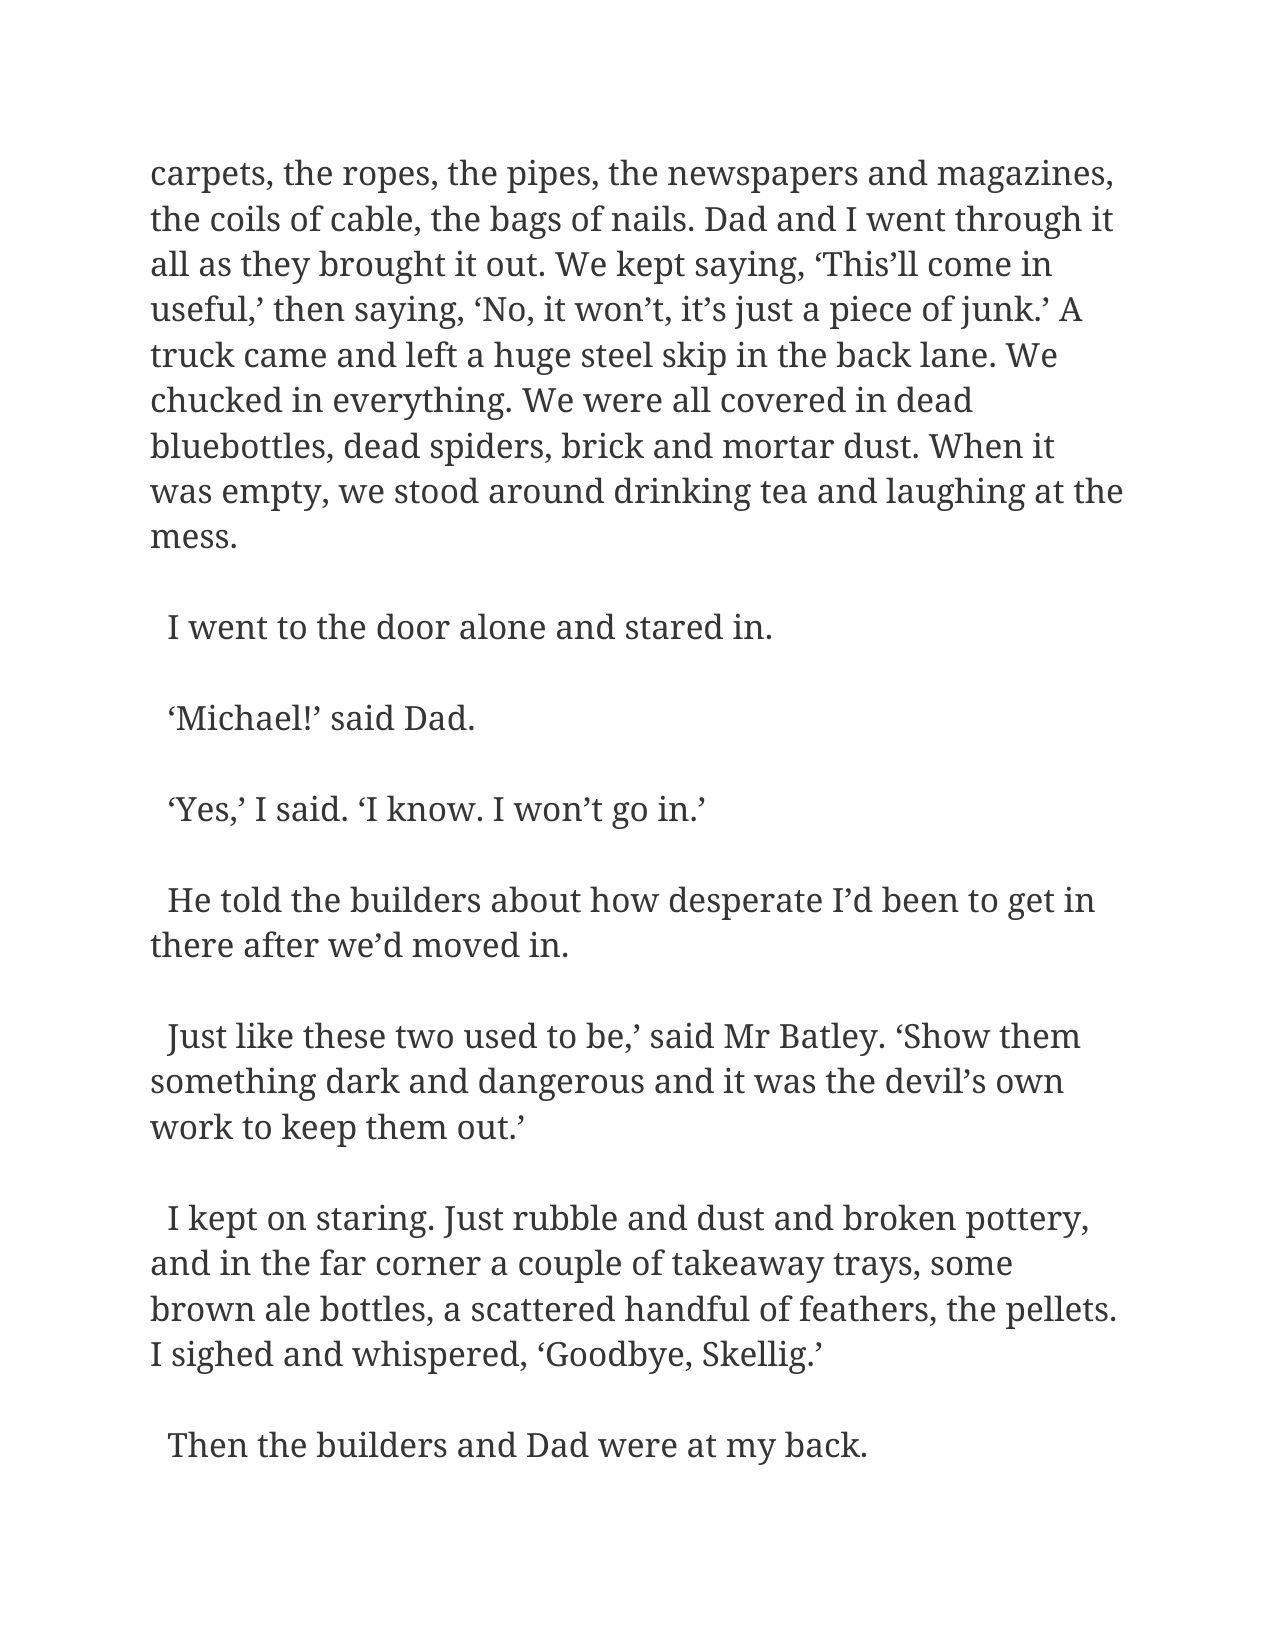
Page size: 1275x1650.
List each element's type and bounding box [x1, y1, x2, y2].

text [150, 150, 1125, 1467]
